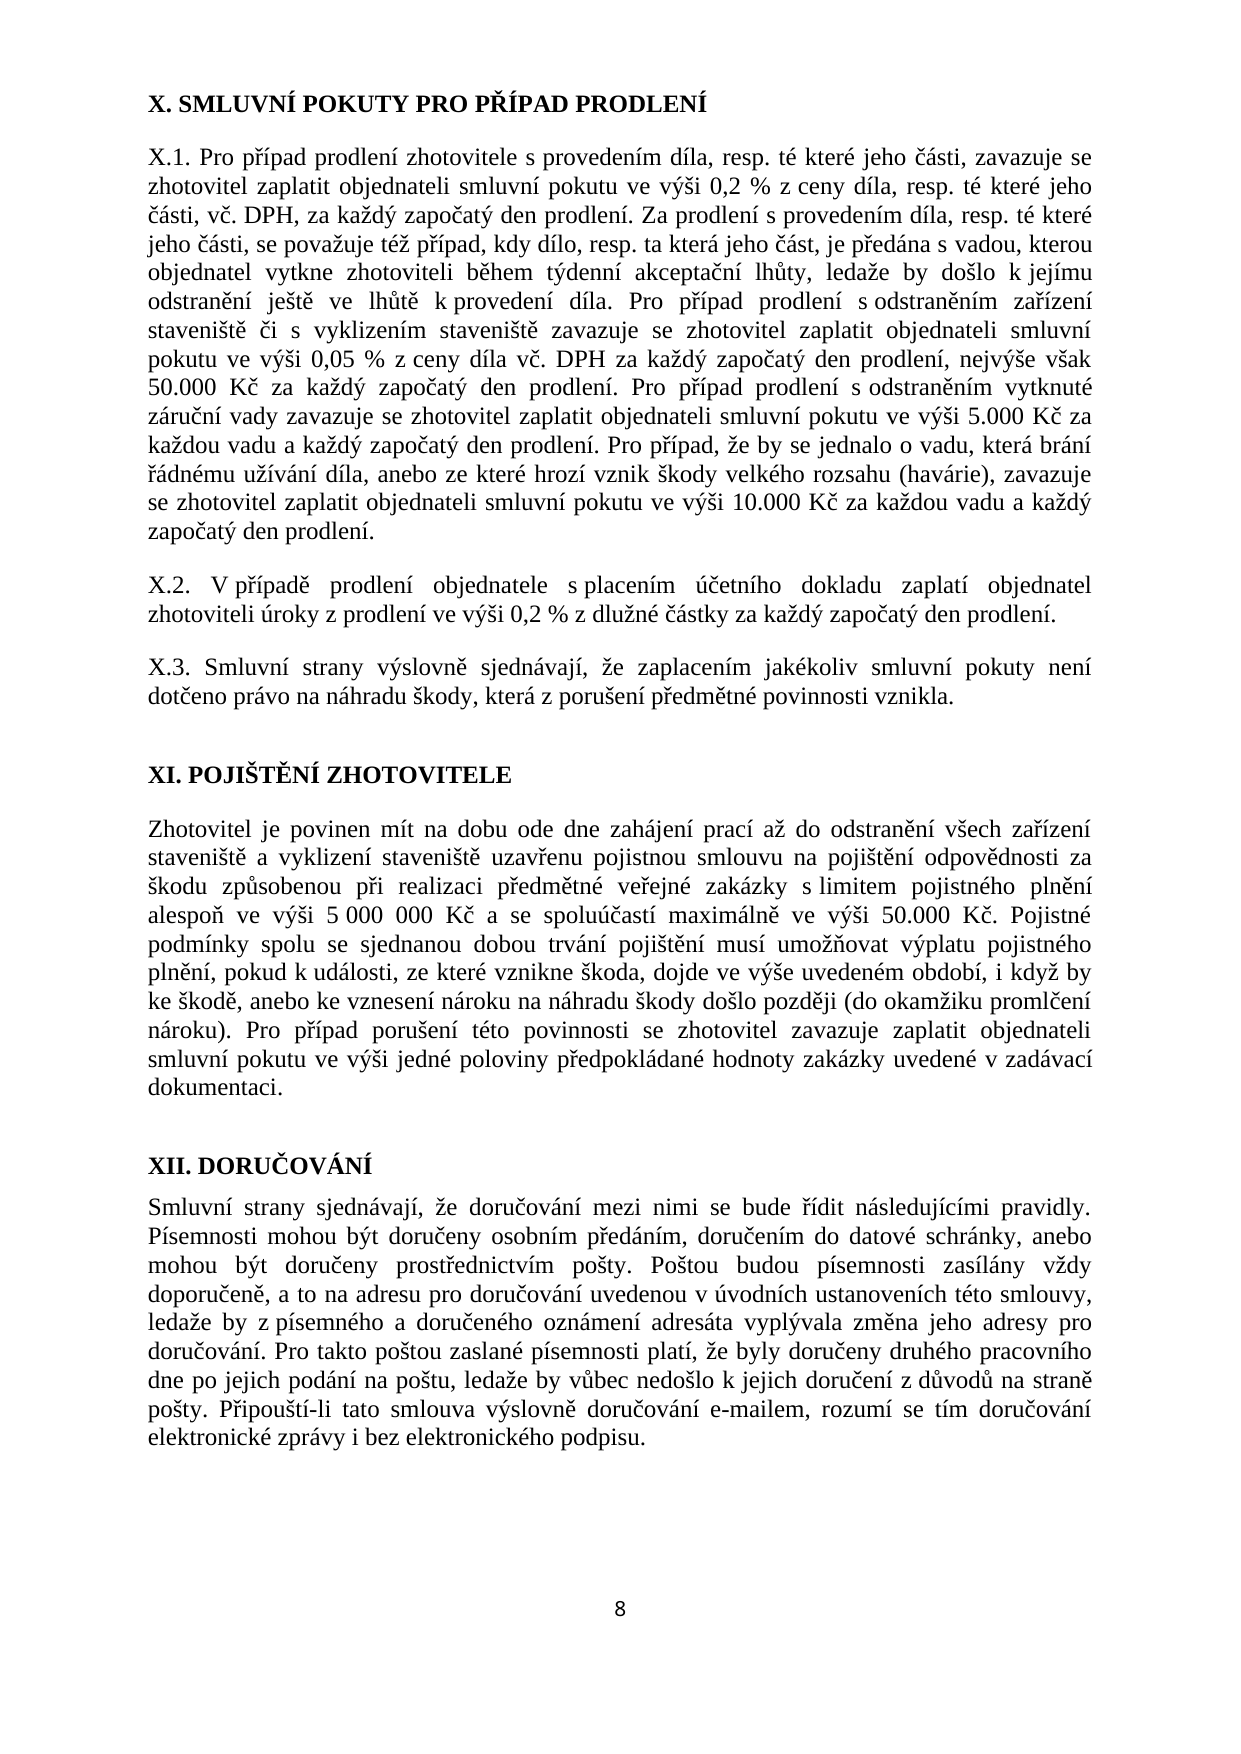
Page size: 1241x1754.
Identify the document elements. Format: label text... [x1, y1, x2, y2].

text Smluvní strany sjednávají, že doručování mezi nimi se bude řídit následujícími pravidly. Písemnosti mohou být doručeny osobním předáním, doručením do datové schránky, anebo mohou být doručeny prostřednictvím pošty. Poštou budou písemnosti zasílány vždy doporučeně, a to na adresu pro doručování uvedenou v úvodních ustanoveních této smlouvy, ledaže by z písemného a doručeného oznámení adresáta vyplývala změna jeho adresy pro doručování. Pro takto poštou zaslané písemnosti platí, že byly doručeny druhého pracovního dne po jejich podání na poštu, ledaže by vůbec nedošlo k jejich doručení z důvodů na straně pošty. Připouští-li tato smlouva výslovně doručování e-mailem, rozumí se tím doručování elektronické zprávy i bez elektronického podpisu. [148, 1192, 1092, 1451]
text X.3. Smluvní strany výslovně sjednávají, že zaplacením jakékoliv smluvní pokuty není dotčeno právo na náhradu škody, která z porušení předmětné povinnosti vznikla. [148, 652, 1092, 710]
text X.1. Pro případ prodlení zhotovitele s provedením díla, resp. té které jeho části, zavazuje se zhotovitel zaplatit objednateli smluvní pokutu ve výši 0,2 % z ceny díla, resp. té které jeho části, vč. DPH, za každý započatý den prodlení. Za prodlení s provedením díla, resp. té které jeho části, se považuje též případ, kdy dílo, resp. ta která jeho část, je předána s vadou, kterou objednatel vytkne zhotoviteli během týdenní akceptační lhůty, ledaže by došlo k jejímu odstranění ještě ve lhůtě k provedení díla. Pro případ prodlení s odstraněním zařízení staveniště či s vyklizením staveniště zavazuje se zhotovitel zaplatit objednateli smluvní pokutu ve výši 0,05 % z ceny díla vč. DPH za každý započatý den prodlení, nejvýše však 50.000 Kč za každý započatý den prodlení. Pro případ prodlení s odstraněním vytknuté záruční vady zavazuje se zhotovitel zaplatit objednateli smluvní pokutu ve výši 5.000 Kč za každou vadu a každý započatý den prodlení. Pro případ, že by se jednalo o vadu, která brání řádnému užívání díla, anebo ze které hrozí vznik škody velkého rozsahu (havárie), zavazuje se zhotovitel zaplatit objednateli smluvní pokutu ve výši 10.000 Kč za každou vadu a každý započatý den prodlení. [148, 142, 1092, 545]
text XI. POJIŠTĚNÍ ZHOTOVITELE [148, 760, 1092, 789]
text Zhotovitel je povinen mít na dobu ode dne zahájení prací až do odstranění všech zařízení staveniště a vyklizení staveniště uzavřenu pojistnou smlouvu na pojištění odpovědnosti za škodu způsobenou při realizaci předmětné veřejné zakázky s limitem pojistného plnění alespoň ve výši 5 000 000 Kč a se spoluúčastí maximálně ve výši 50.000 Kč. Pojistné podmínky spolu se sjednanou dobou trvání pojištění musí umožňovat výplatu pojistného plnění, pokud k události, ze které vznikne škoda, dojde ve výše uvedeném období, i když by ke škodě, anebo ke vznesení nároku na náhradu škody došlo později (do okamžiku promlčení nároku). Pro případ porušení této povinnosti se zhotovitel zavazuje zaplatit objednateli smluvní pokutu ve výši jedné poloviny předpokládané hodnoty zakázky uvedené v zadávací dokumentaci. [148, 814, 1092, 1101]
text X. SMLUVNÍ POKUTY PRO PŘÍPAD PRODLENÍ [148, 89, 1092, 117]
text X.2. V případě prodlení objednatele s placením účetního dokladu zaplatí objednatel zhotoviteli úroky z prodlení ve výši 0,2 % z dlužné částky za každý započatý den prodlení. [148, 570, 1092, 627]
text XII. DORUČOVÁNÍ [148, 1151, 1092, 1180]
